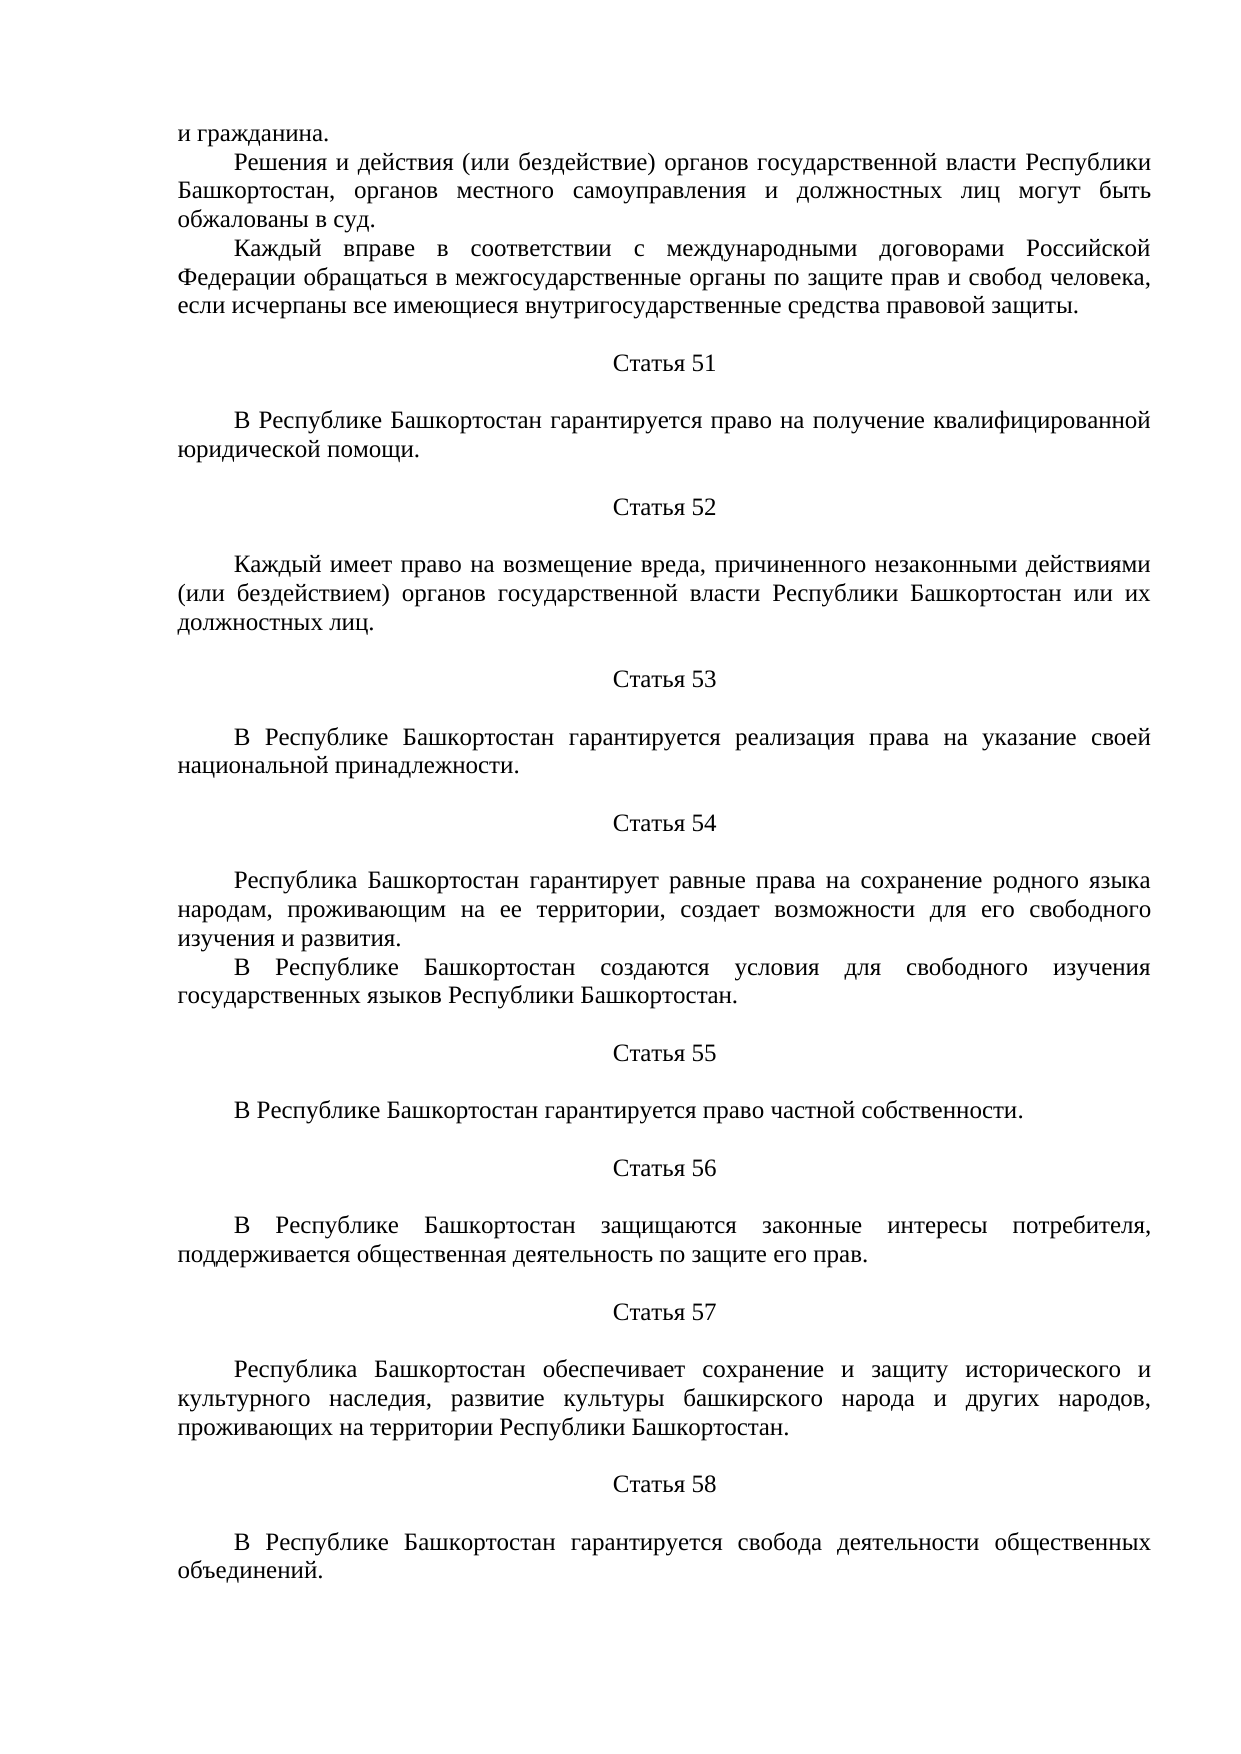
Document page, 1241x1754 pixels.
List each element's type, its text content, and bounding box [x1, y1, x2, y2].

text В Республике Башкортостан создаются условия для свободного изучения государственных языков Республики Башкортостан. [177, 952, 1152, 1009]
text Решения и действия (или бездействие) органов государственной власти Республики Башкортостан, органов местного самоуправления и должностных лиц могут быть обжалованы в суд. [177, 147, 1152, 233]
text Статья 57 [177, 1297, 1152, 1326]
text В Республике Башкортостан гарантируется право на получение квалифицированной юридической помощи. [177, 406, 1152, 463]
text Статья 55 [177, 1038, 1152, 1067]
text В Республике Башкортостан гарантируется право частной собственности. [177, 1096, 1152, 1124]
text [177, 118, 1152, 147]
text Статья 54 [177, 808, 1152, 837]
text В Республике Башкортостан гарантируется свобода деятельности общественных объединений. [177, 1527, 1152, 1584]
text Каждый имеет право на возмещение вреда, причиненного незаконными действиями (или бездействием) органов государственной власти Республики Башкортостан или их должностных лиц. [177, 549, 1152, 636]
text Каждый вправе в соответствии с международными договорами Российской Федерации обращаться в межгосударственные органы по защите прав и свобод человека, если исчерпаны все имеющиеся внутригосударственные средства правовой защиты. [177, 233, 1152, 319]
text В Республике Башкортостан гарантируется реализация права на указание своей национальной принадлежности. [177, 722, 1152, 779]
text Республика Башкортостан гарантирует равные права на сохранение родного языка народам, проживающим на ее территории, создает возможности для его свободного изучения и развития. [177, 866, 1152, 952]
text Статья 53 [177, 664, 1152, 693]
text Статья 52 [177, 492, 1152, 521]
text Статья 58 [177, 1469, 1152, 1498]
text Статья 51 [177, 348, 1152, 377]
text Статья 56 [177, 1153, 1152, 1182]
text Республика Башкортостан обеспечивает сохранение и защиту исторического и культурного наследия, развитие культуры башкирского народа и других народов, проживающих на территории Республики Башкортостан. [177, 1354, 1152, 1441]
text В Республике Башкортостан защищаются законные интересы потребителя, поддерживается общественная деятельность по защите его прав. [177, 1211, 1152, 1268]
